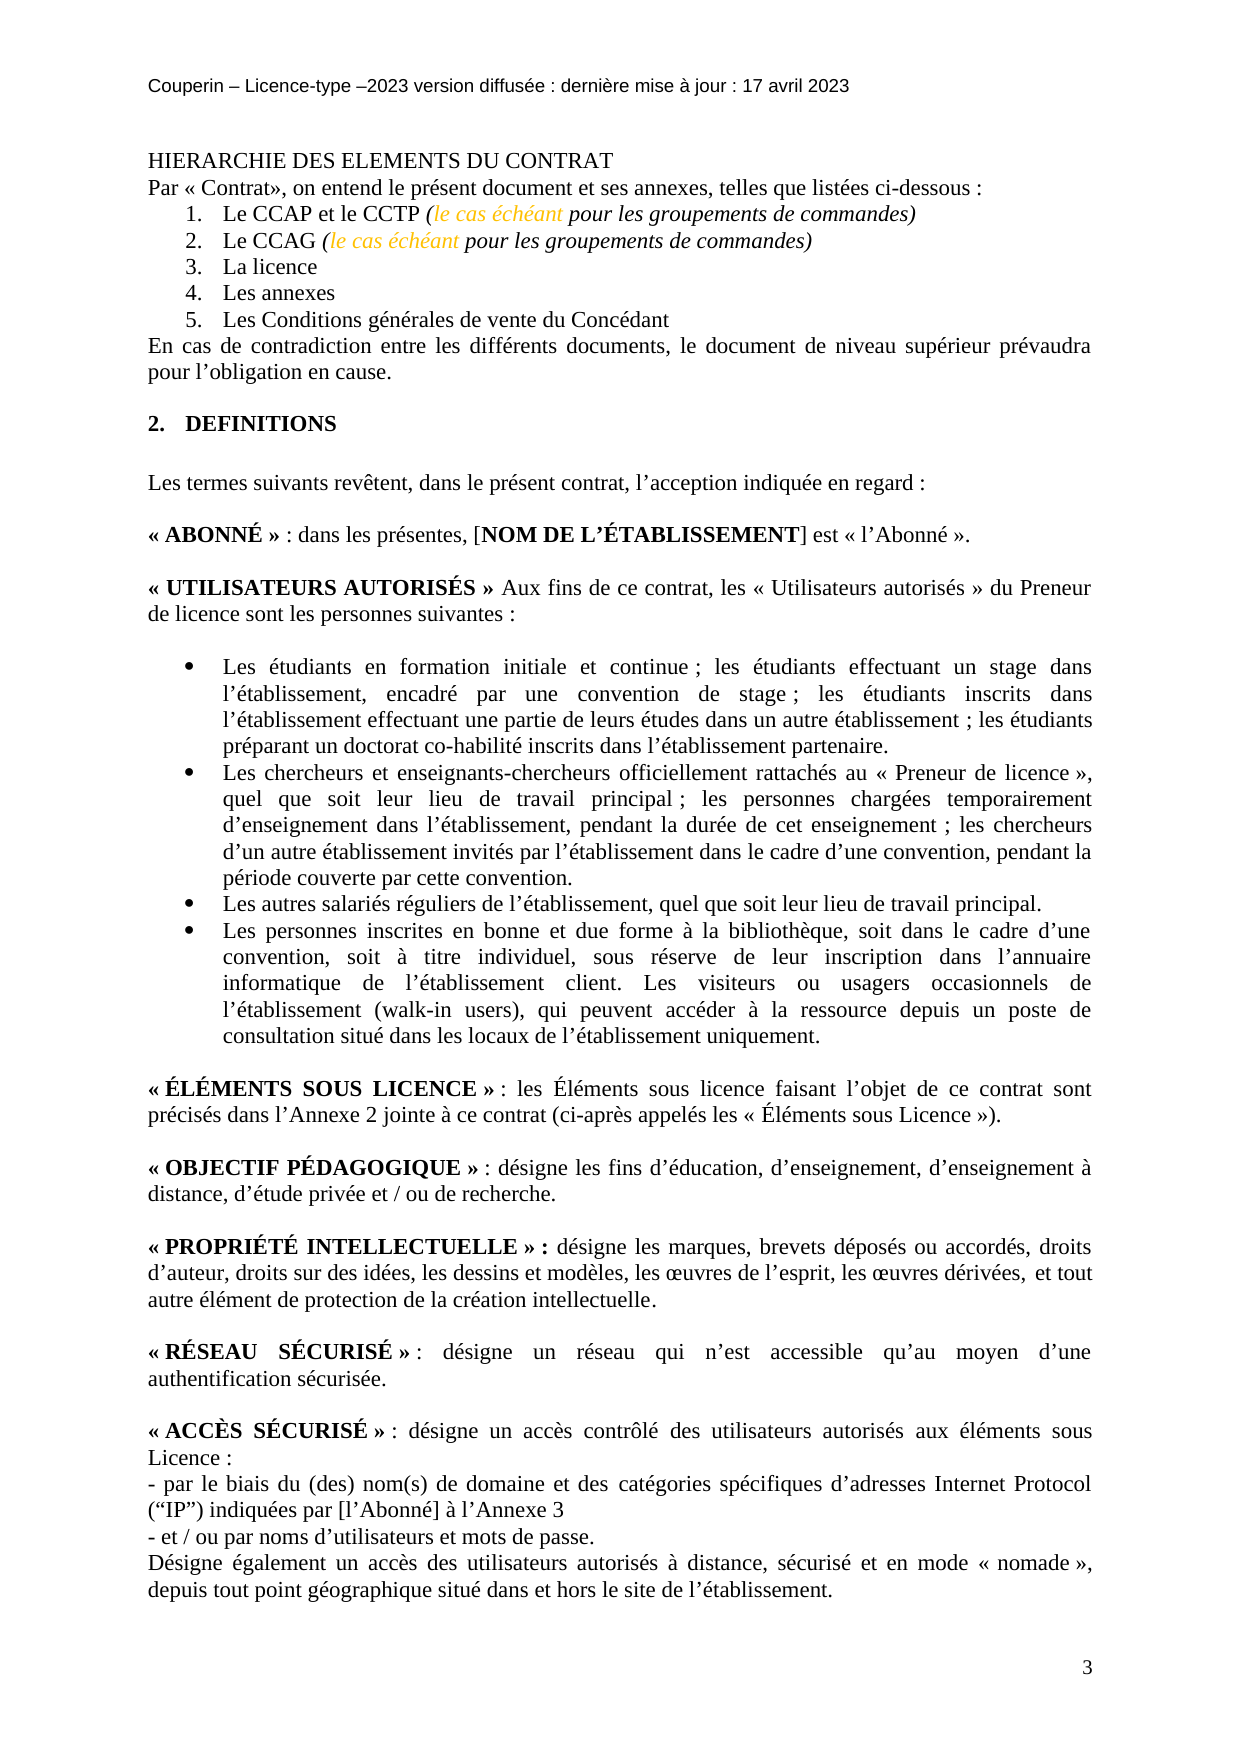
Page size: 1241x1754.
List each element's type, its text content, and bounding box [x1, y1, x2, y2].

text « ABONNÉ » : dans les présentes, [NOM DE L’établissement] est « l’Abonné ». [148, 521, 1093, 548]
text HIERARCHIE DES ELEMENTS DU CONTRAT [148, 148, 1093, 174]
text « éléments sous licence » : les éléments sous licence faisant l’objet de ce contrat sont précisés dans l’Annexe 2 jointe à ce contrat (ci-après appelés les « éléments sous Licence »). [148, 1075, 1093, 1128]
list Les autres salariés réguliers de l’établissement, quel que soit leur lieu de travail principal. [185, 890, 1093, 917]
list Le CCAG (le cas échéant pour les groupements de commandes) [185, 227, 1093, 253]
list Les personnes inscrites en bonne et due forme à la bibliothèque, soit dans le cadre d’une convention, soit à titre individuel, sous réserve de leur inscription dans l’annuaire informatique de l’établissement client. Les visiteurs ou usagers occasionnels de l’établissement (walk-in users), qui peuvent accéder à la ressource depuis un poste de consultation situé dans les locaux de l’établissement uniquement. [185, 917, 1093, 1048]
text « Propriété intellectuelle » : désigne les marques, brevets déposés ou accordés, droits d’auteur, droits sur des idées, les dessins et modèles, les œuvres de l’esprit, les œuvres dérivées, et tout autre élément de protection de la création intellectuelle. [148, 1233, 1093, 1312]
text « Accès sécurisé » : désigne un accès contrôlé des utilisateurs autorisés aux éléments sous Licence : [148, 1417, 1093, 1470]
list Les étudiants en formation initiale et continue ; les étudiants effectuant un stage dans l’établissement, encadré par une convention de stage ; les étudiants inscrits dans l’établissement effectuant une partie de leurs études dans un autre établissement ; les étudiants préparant un doctorat co-habilité inscrits dans l’établissement partenaire. [185, 653, 1093, 759]
text - par le biais du (des) nom(s) de domaine et des catégories spécifiques d’adresses Internet Protocol (“IP”) indiquées par [l’Abonné] à l’Annexe 3 [148, 1470, 1093, 1523]
text Par « Contrat», on entend le présent document et ses annexes, telles que listées ci-dessous : [148, 174, 1093, 200]
list Les chercheurs et enseignants-chercheurs officiellement rattachés au « Preneur de licence », quel que soit leur lieu de travail principal ; les personnes chargées temporairement d’enseignement dans l’établissement, pendant la durée de cet enseignement ; les chercheurs d’un autre établissement invités par l’établissement dans le cadre d’une convention, pendant la période couverte par cette convention. [185, 759, 1093, 890]
text « Réseau sécurisé » : désigne un réseau qui n’est accessible qu’au moyen d’une authentification sécurisée. [148, 1338, 1093, 1391]
text « Objectif pédagogique » : désigne les fins d’éducation, d’enseignement, d’enseignement à distance, d’étude privée et / ou de recherche. [148, 1154, 1093, 1207]
text - et / ou par noms d’utilisateurs et mots de passe. [148, 1523, 1093, 1549]
list Les annexes [185, 279, 1093, 306]
subtitle DEFINITIONS [148, 410, 1093, 436]
text En cas de contradiction entre les différents documents, le document de niveau supérieur prévaudra pour l’obligation en cause. [148, 332, 1093, 385]
list Le CCAP et le CCTP (le cas échéant pour les groupements de commandes) [185, 200, 1093, 227]
list La licence [185, 253, 1093, 279]
list Les Conditions générales de vente du Concédant [185, 306, 1093, 332]
text « UTILISATEURS AUTORISÉS » Aux fins de ce contrat, les « Utilisateurs autorisés » du Preneur de licence sont les personnes suivantes : [148, 574, 1093, 627]
text Les termes suivants revêtent, dans le présent contrat, l’acception indiquée en regard : [148, 469, 1093, 495]
text Désigne également un accès des utilisateurs autorisés à distance, sécurisé et en mode « nomade », depuis tout point géographique situé dans et hors le site de l’établissement. [148, 1549, 1093, 1602]
